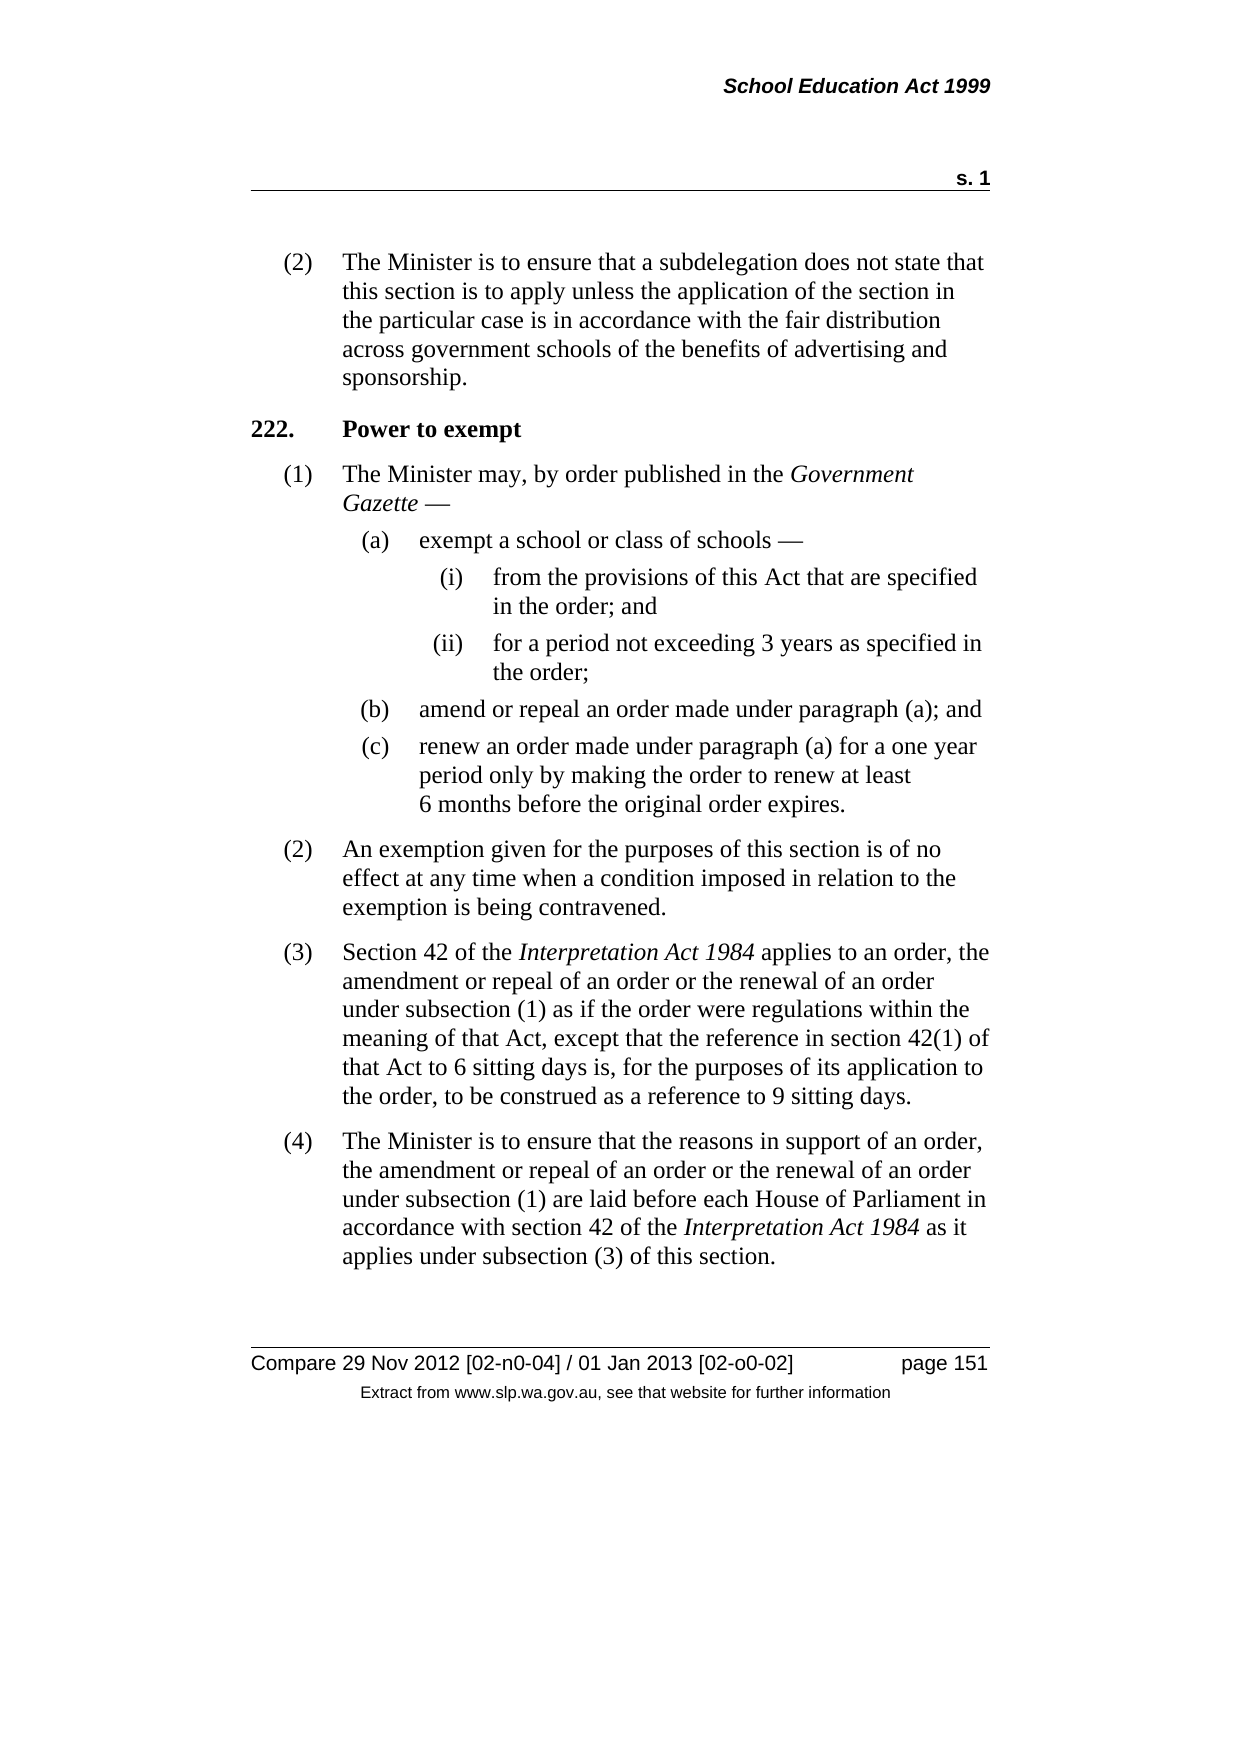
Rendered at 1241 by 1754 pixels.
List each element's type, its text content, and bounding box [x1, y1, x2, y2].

text (1) The Minister may, by order published in the Government Gazette — [251, 459, 990, 517]
text (a) exempt a school or class of schools — [251, 525, 990, 554]
text (2) An exemption given for the purposes of this section is of no effect at any time when a condition imposed in relation to the exemption is being contravened. [251, 834, 990, 920]
text (4) The Minister is to ensure that the reasons in support of an order, the amendment or repeal of an order or the renewal of an order under subsection (1) are laid before each House of Parliament in accordance with section 42 of the Interpretation Act 1984 as it applies under subsection (3) of this section. [251, 1126, 990, 1270]
text (ii) for a period not exceeding 3 years as specified in the order; [251, 628, 990, 686]
text (i) from the provisions of this Act that are specified in the order; and [251, 562, 990, 620]
text (b) amend or repeal an order made under paragraph (a); and [251, 694, 990, 723]
text (2) The Minister is to ensure that a subdelegation does not state that this section is to apply unless the application of the section in the particular case is in accordance with the fair distribution across government schools of the benefits of advertising and sponsorship. [251, 247, 990, 391]
text (c) renew an order made under paragraph (a) for a one year period only by making the order to renew at least 6 months before the original order expires. [251, 731, 990, 817]
subtitle 222. Power to exempt [251, 414, 990, 443]
text (3) Section 42 of the Interpretation Act 1984 applies to an order, the amendment or repeal of an order or the renewal of an order under subsection (1) as if the order were regulations within the meaning of that Act, except that the reference in section 42(1) of that Act to 6 sitting days is, for the purposes of its application to the order, to be construed as a reference to 9 sitting days. [251, 937, 990, 1109]
